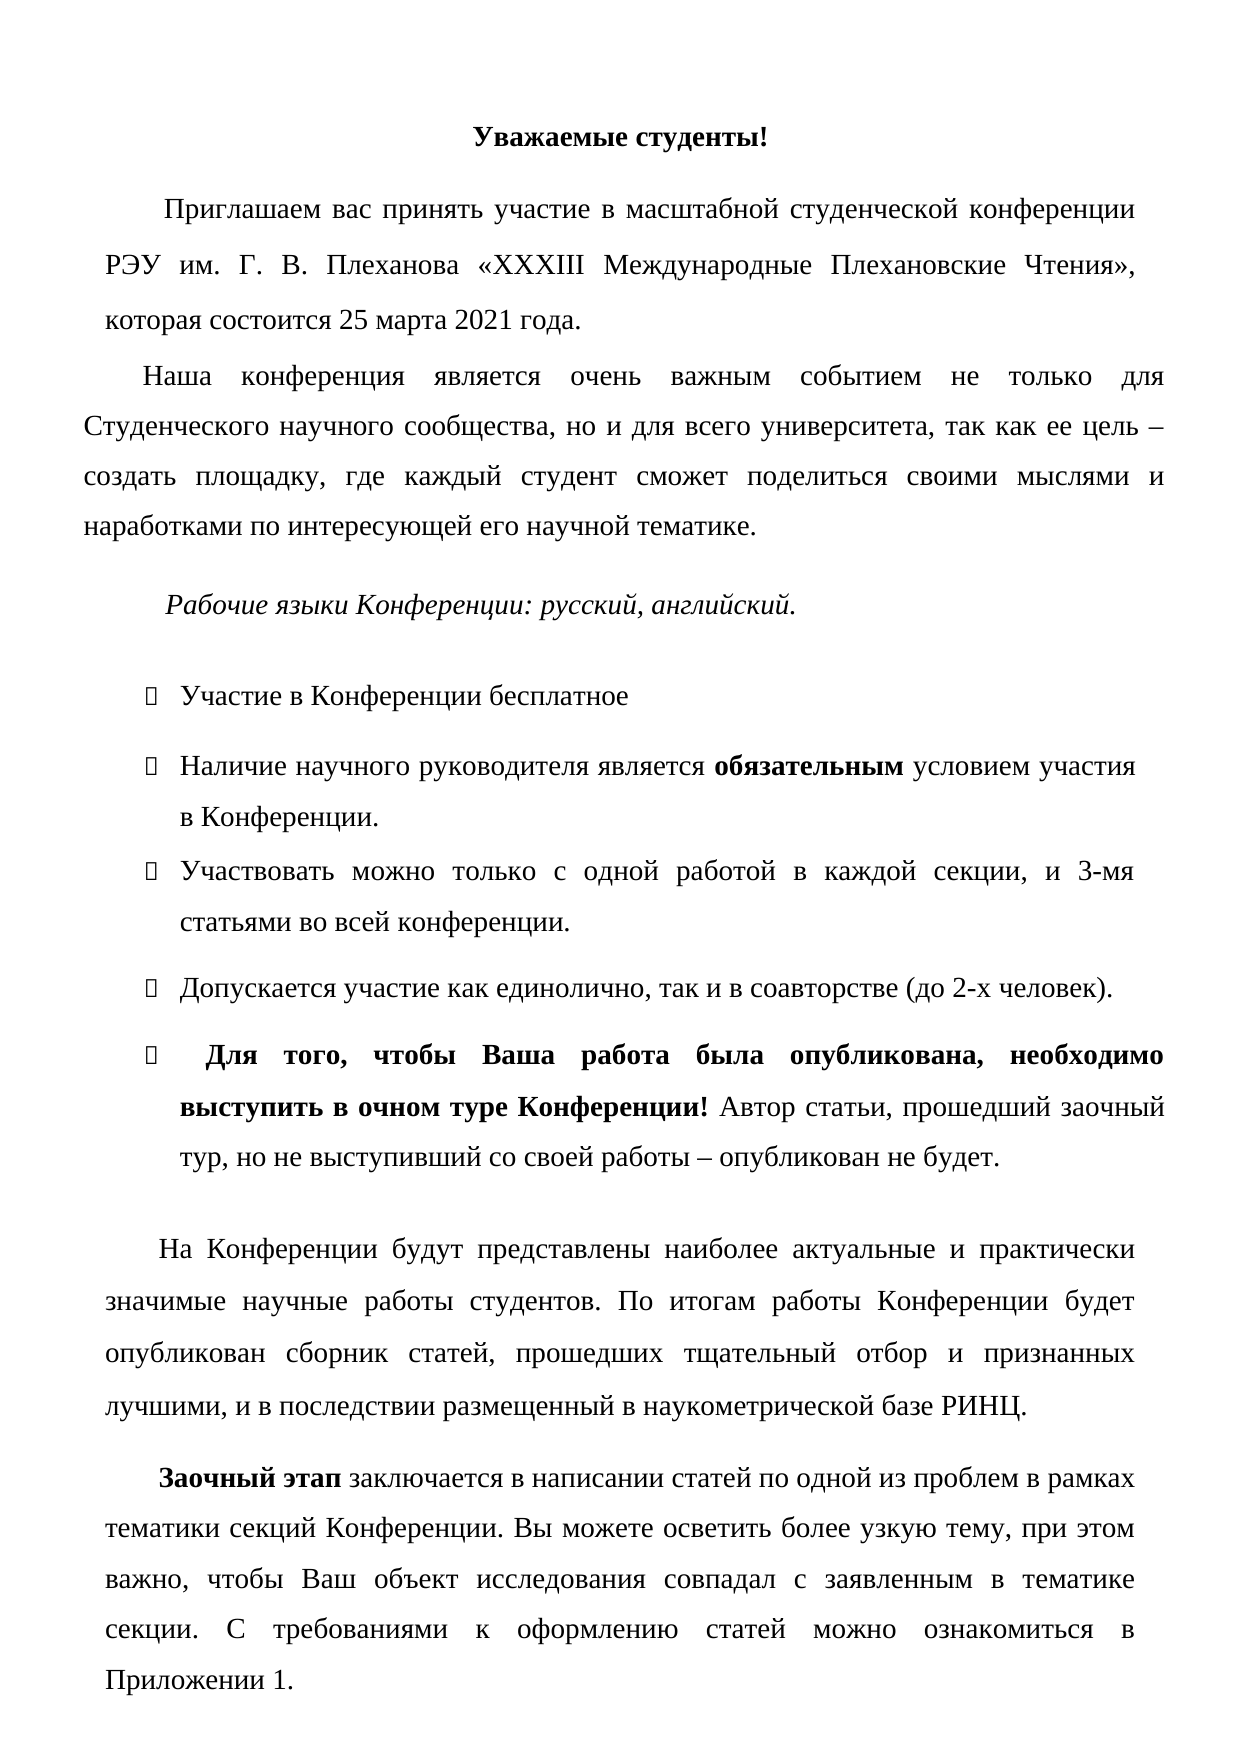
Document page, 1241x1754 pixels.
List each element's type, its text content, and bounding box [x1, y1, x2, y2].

text Заочный этап заключается в написании статей по одной из проблем в рамках тематики секций Конференции. Вы можете осветить более узкую тему, при этом важно, чтобы Ваш объект исследования совпадал с заявленным в тематике секции. С требованиями к оформлению статей можно ознакомиться в Приложении 1. [105, 1460, 1136, 1696]
list Участвовать можно только с одной работой в каждой секции, и 3-мя статьями во всей конференции. [143, 853, 1136, 938]
list Наличие научного руководителя является обязательным условием участия в Конференции. [143, 748, 1136, 833]
list Допускается участие как единолично, так и в соавторстве (до 2-х человек). [143, 970, 1165, 1005]
text Рабочие языки Конференции: русский, английский. [165, 587, 1165, 621]
list Участие в Конференции бесплатное [143, 678, 1165, 713]
list Для того, чтобы Ваша работа была опубликована, необходимо выступить в очном туре Конференции! Автор статьи, прошедший заочный тур, но не выступивший со своей работы – опубликован не будет. [143, 1037, 1165, 1173]
text На Конференции будут представлены наиболее актуальные и практически значимые научные работы студентов. По итогам работы Конференции будет опубликован сборник статей, прошедших тщательный отбор и признанных лучшими, и в последствии размещенный в наукометрической базе РИНЦ. [105, 1231, 1136, 1421]
text Наша конференция является очень важным событием не только для Студенческого научного сообщества, но и для всего университета, так как ее цель – создать площадку, где каждый студент сможет поделиться своими мыслями и наработками по интересующей его научной тематике. [83, 358, 1165, 542]
subtitle Уважаемые студенты! [202, 119, 1038, 153]
text Приглашаем вас принять участие в масштабной студенческой конференции РЭУ им. Г. В. Плеханова «XXXIII Международные Плехановские Чтения», которая состоится 25 марта 2021 года. [105, 192, 1136, 336]
